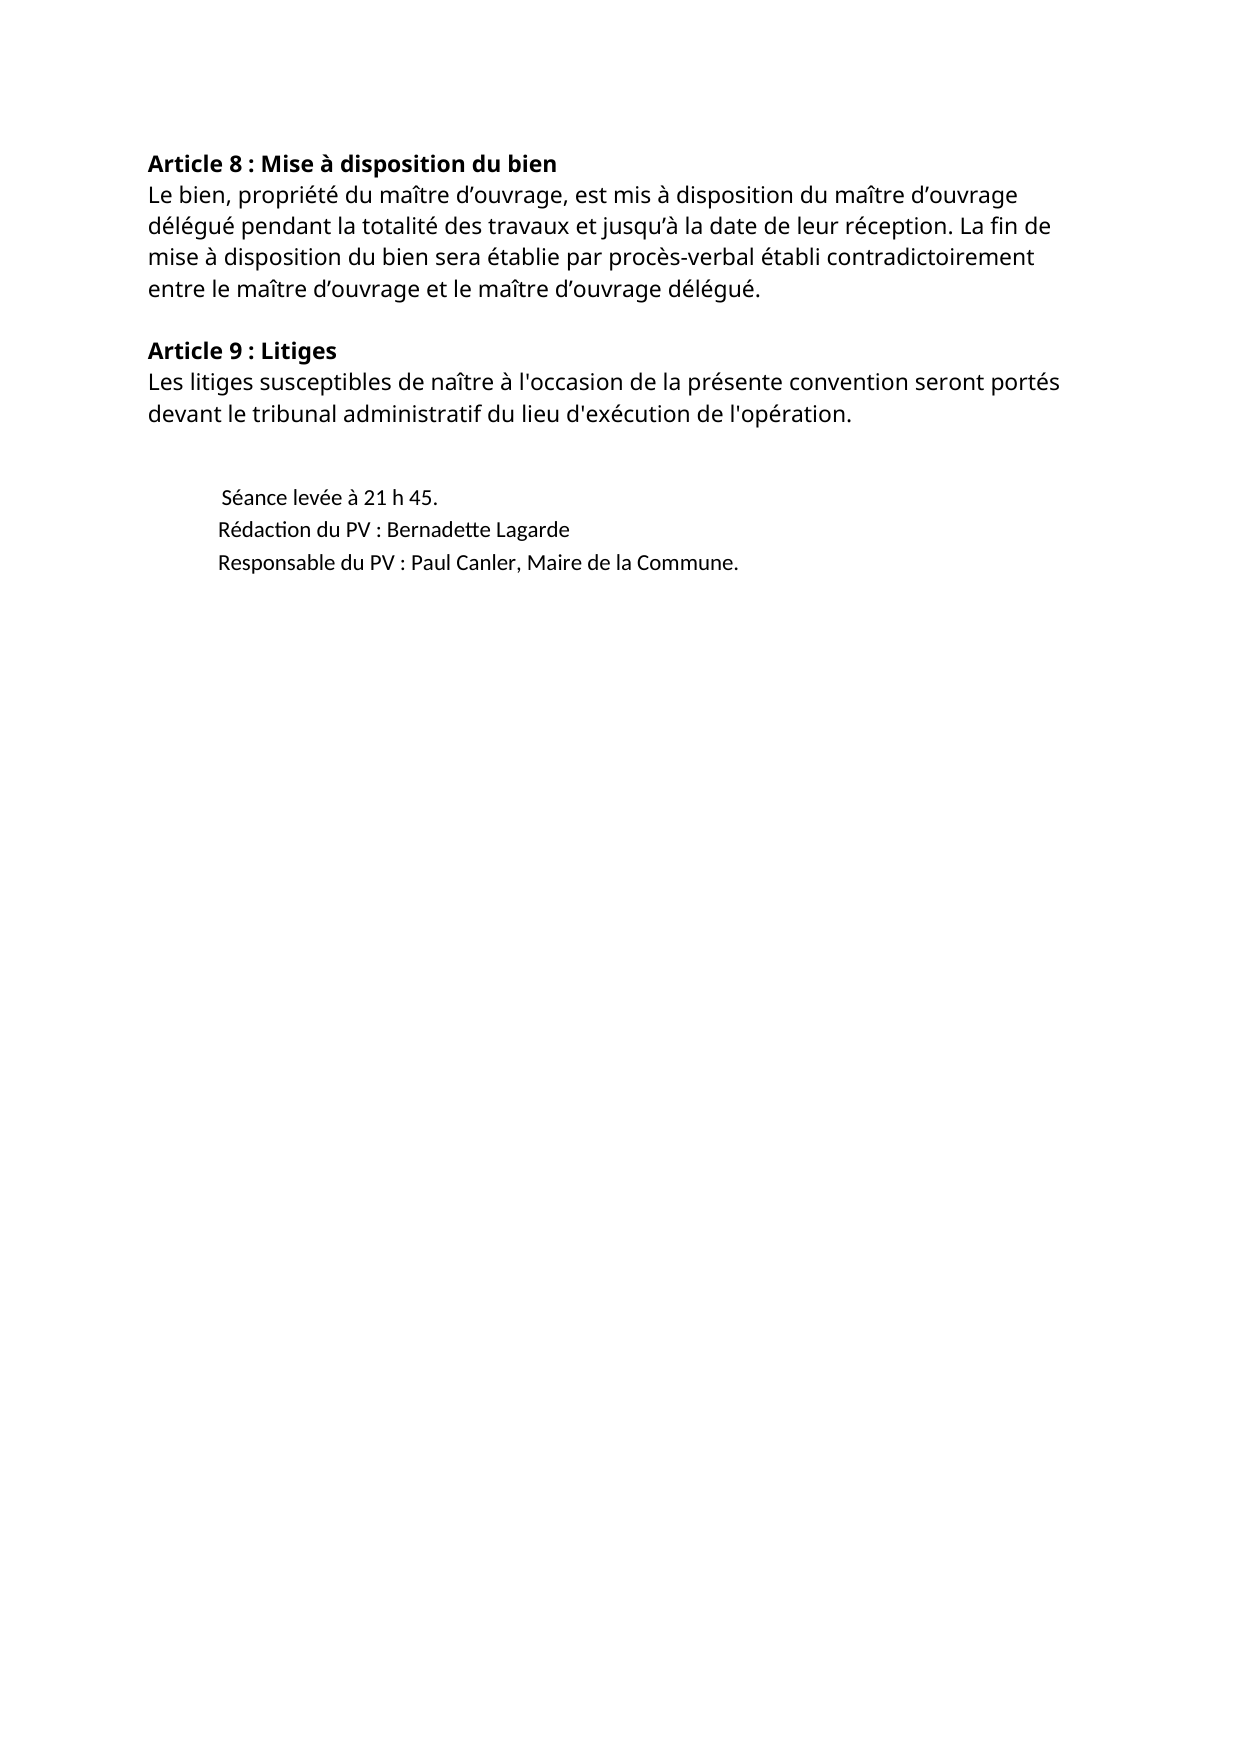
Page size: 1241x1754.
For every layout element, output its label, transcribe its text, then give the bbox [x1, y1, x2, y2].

text Le bien, propriété du maître d’ouvrage, est mis à disposition du maître d’ouvrage délégué pendant la totalité des travaux et jusqu’à la date de leur réception. La fin de mise à disposition du bien sera établie par procès-verbal établi contradictoirement entre le maître d’ouvrage et le maître d’ouvrage délégué. [148, 179, 1093, 304]
text Article 8 : Mise à disposition du bien [148, 148, 1093, 179]
text Rédaction du PV : Bernadette Lagarde [218, 515, 1093, 543]
text Article 9 : Litiges [148, 335, 1093, 366]
text Les litiges susceptibles de naître à l'occasion de la présente convention seront portés devant le tribunal administratif du lieu d'exécution de l'opération. [148, 366, 1093, 429]
text Séance levée à 21 h 45. [218, 483, 1093, 511]
text Responsable du PV : Paul Canler, Maire de la Commune. [218, 548, 1093, 576]
